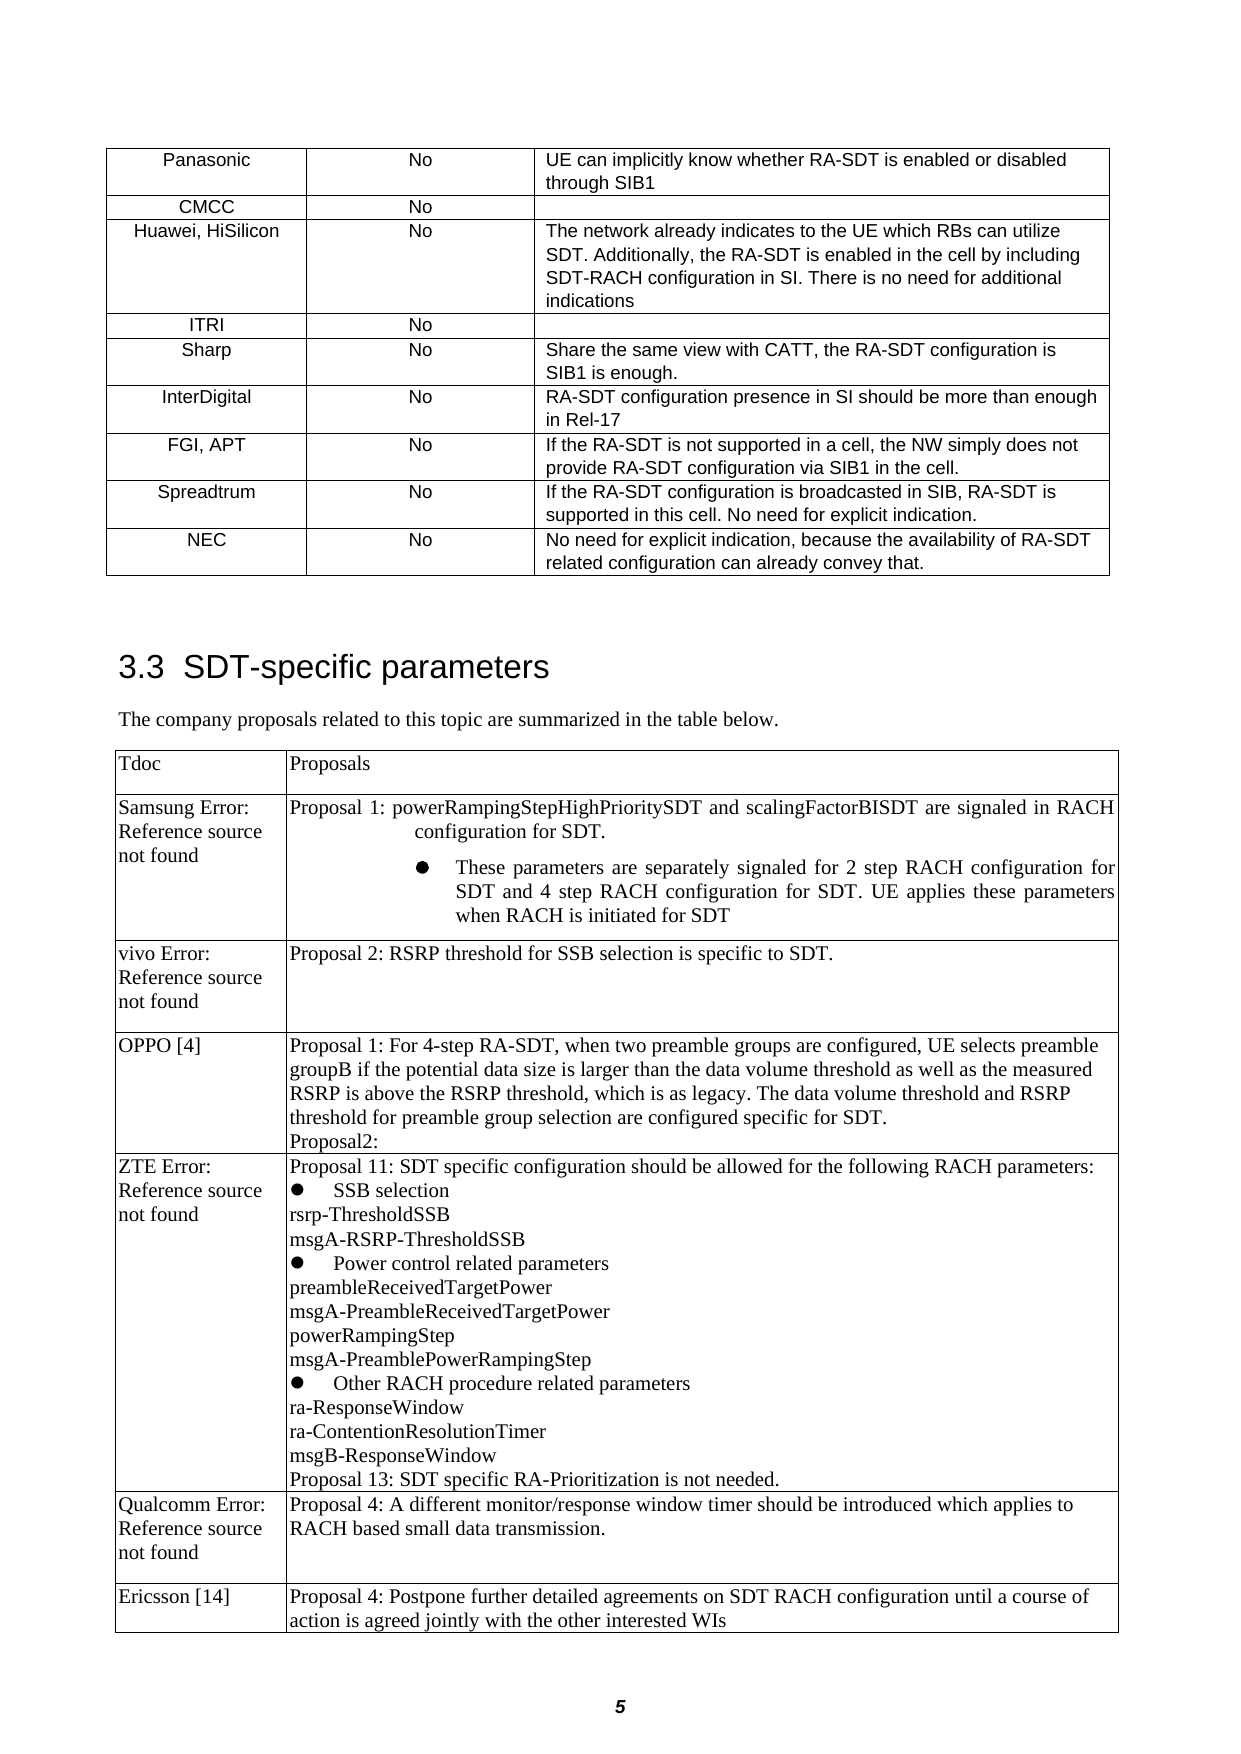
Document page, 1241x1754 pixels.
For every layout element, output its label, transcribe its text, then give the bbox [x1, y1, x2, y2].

table_cell Proposal 2: RSRP threshold for SSB selection is specific to SDT. [287, 941, 1118, 1032]
table_cell NEC [107, 529, 306, 575]
table_cell CMCC [107, 196, 306, 219]
table_cell No need for explicit indication, because the availability of RA-SDT related configuration can already convey that. [535, 529, 1109, 575]
table_cell FGI, APT [107, 434, 306, 480]
table_cell No [307, 314, 534, 337]
table_cell Proposal 1: powerRampingStepHighPrioritySDT and scalingFactorBISDT are signaled in RACH configuration for SDT. These parameters are separately signaled for 2 step RACH configuration for SDT and 4 step RACH configuration for SDT. UE applies these parameters when RACH is initiated for SDT [287, 795, 1118, 940]
table_cell Proposal 1: For 4-step RA-SDT, when two preamble groups are configured, UE selects preamble groupB if the potential data size is larger than the data volume threshold as well as the measured RSRP is above the RSRP threshold, which is as legacy. The data volume threshold and RSRP threshold for preamble group selection are configured specific for SDT. Proposal2: [287, 1033, 1118, 1153]
table_header Proposals [287, 751, 1118, 793]
table_cell No [307, 434, 534, 480]
table_cell UE can implicitly know whether RA-SDT is enabled or disabled through SIB1 [535, 149, 1109, 195]
table_cell Sharp [107, 339, 306, 385]
table_cell The network already indicates to the UE which RBs can utilize SDT. Additionally, the RA-SDT is enabled in the cell by including SDT-RACH configuration in SI. There is no need for additional indications [535, 220, 1109, 313]
table_cell Huawei, HiSilicon [107, 220, 306, 313]
table_cell Proposal 11: SDT specific configuration should be allowed for the following RACH parameters: SSB selection rsrp-ThresholdSSB msgA-RSRP-ThresholdSSB Power control related parameters preambleReceivedTargetPower msgA-PreambleReceivedTargetPower powerRampingStep msgA-PreamblePowerRampingStep Other RACH procedure related parameters ra-ResponseWindow ra-ContentionResolutionTimer msgB-ResponseWindow Proposal 13: SDT specific RA-Prioritization is not needed. [287, 1154, 1118, 1491]
table_cell InterDigital [107, 386, 306, 432]
table_cell [535, 196, 1109, 219]
table_cell Spreadtrum [107, 481, 306, 527]
table_cell If the RA-SDT is not supported in a cell, the NW simply does not provide RA-SDT configuration via SIB1 in the cell. [535, 434, 1109, 480]
table_cell RA-SDT configuration presence in SI should be more than enough in Rel-17 [535, 386, 1109, 432]
table_cell Share the same view with CATT, the RA-SDT configuration is SIB1 is enough. [535, 339, 1109, 385]
table_cell No [307, 529, 534, 575]
table_cell No [307, 149, 534, 195]
table_cell No [307, 386, 534, 432]
subtitle 3.3 SDT-specific parameters [118, 647, 1122, 685]
table_cell No [307, 220, 534, 313]
table_cell Proposal 4: A different monitor/response window timer should be introduced which applies to RACH based small data transmission. [287, 1492, 1118, 1583]
table_cell No [307, 196, 534, 219]
table_header Tdoc [116, 751, 286, 793]
table_cell ITRI [107, 314, 306, 337]
table_cell Proposal 4: Postpone further detailed agreements on SDT RACH configuration until a course of action is agreed jointly with the other interested WIs [287, 1584, 1118, 1632]
table_cell Panasonic [107, 149, 306, 195]
text The company proposals related to this topic are summarized in the table below. [118, 707, 1122, 731]
table_cell No [307, 481, 534, 527]
table_cell If the RA-SDT configuration is broadcasted in SIB, RA-SDT is supported in this cell. No need for explicit indication. [535, 481, 1109, 527]
table_cell [535, 314, 1109, 337]
table_cell No [307, 339, 534, 385]
